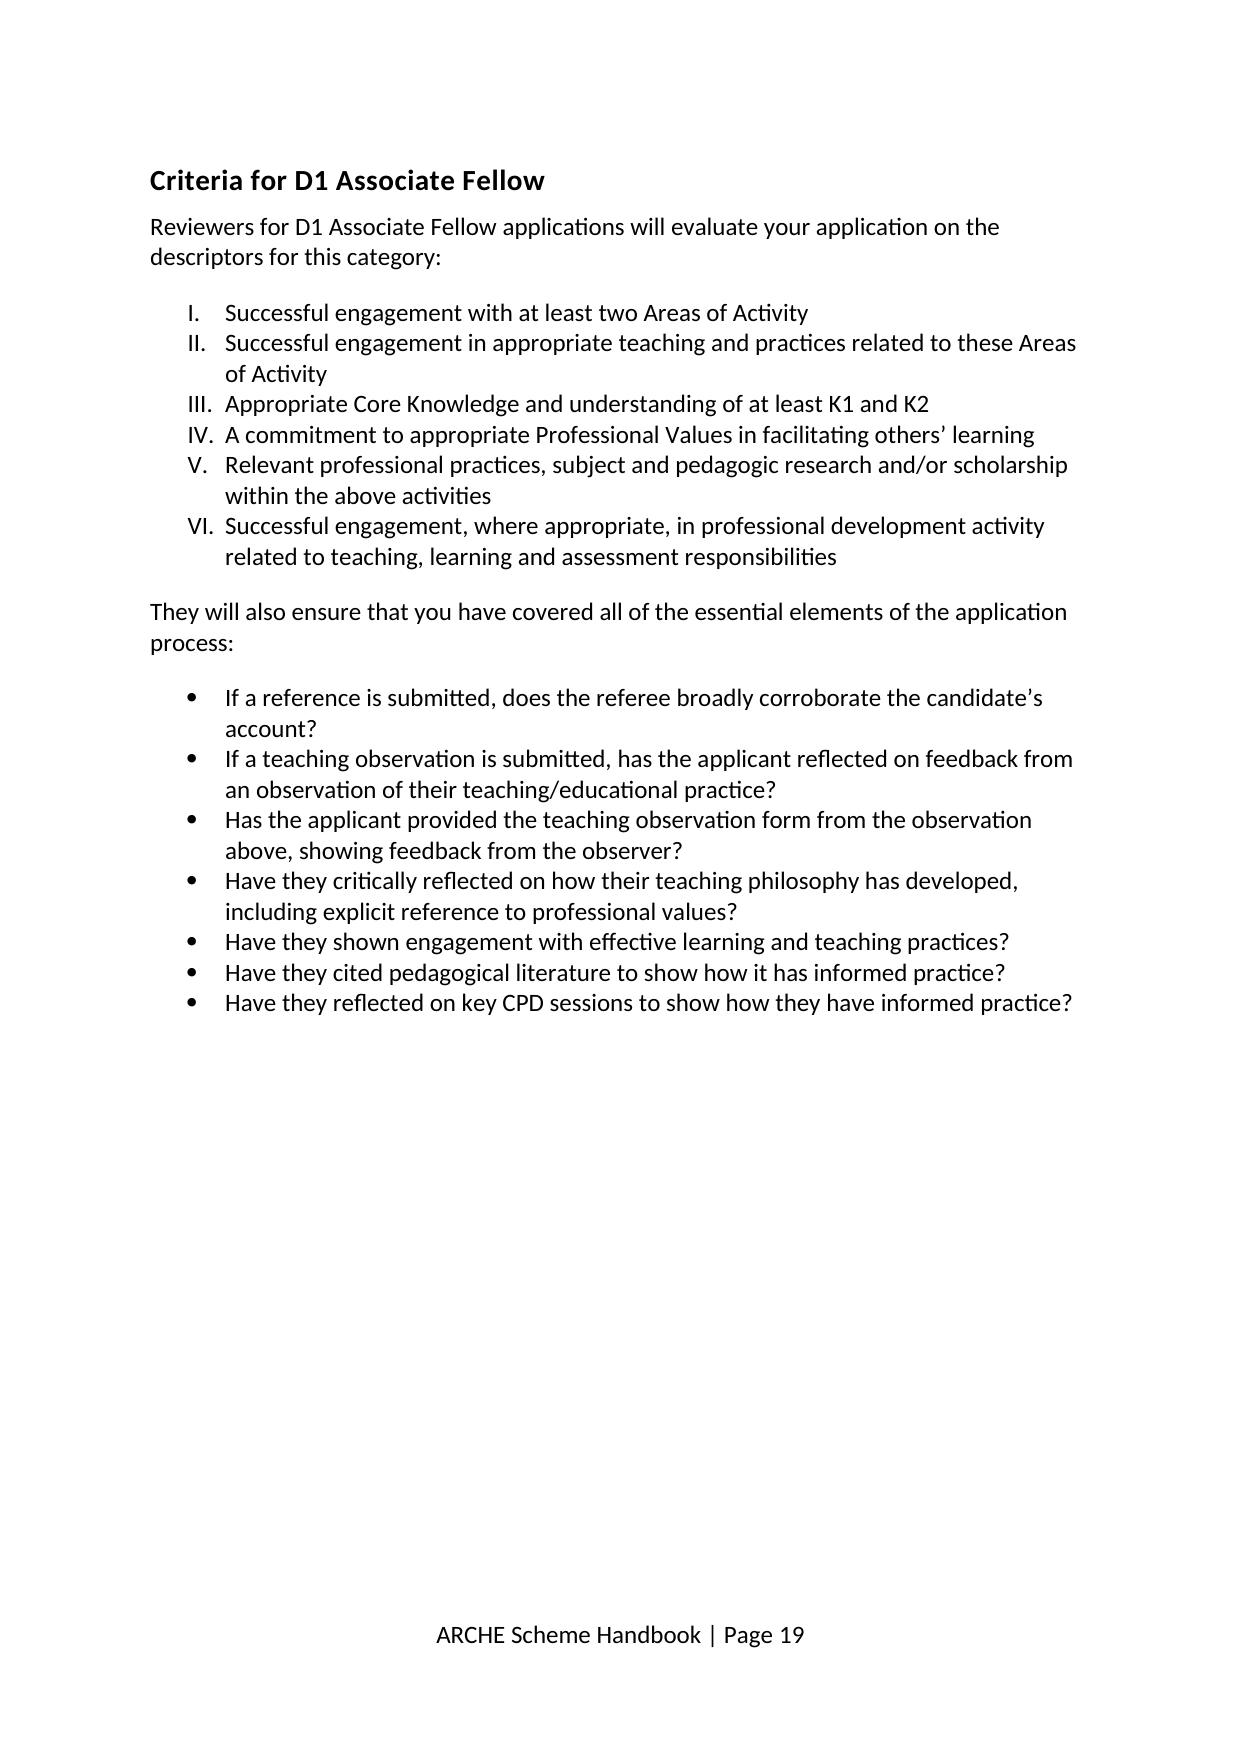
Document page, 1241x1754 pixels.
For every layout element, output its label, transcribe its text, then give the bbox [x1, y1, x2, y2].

list Have they critically reflected on how their teaching philosophy has developed, including explicit reference to professional values? [187, 866, 1090, 927]
subtitle Criteria for D1 Associate Fellow [150, 162, 1090, 198]
list Have they shown engagement with effective learning and teaching practices? [187, 927, 1090, 957]
list Successful engagement, where appropriate, in professional development activity related to teaching, learning and assessment responsibilities [187, 510, 1090, 571]
list Appropriate Core Knowledge and understanding of at least K1 and K2 [187, 388, 1090, 419]
text Reviewers for D1 Associate Fellow applications will evaluate your application on the descriptors for this category: [150, 211, 1090, 272]
list A commitment to appropriate Professional Values in facilitating others’ learning [187, 419, 1090, 449]
list Has the applicant provided the teaching observation form from the observation above, showing feedback from the observer? [187, 804, 1090, 866]
list Successful engagement with at least two Areas of Activity [187, 297, 1090, 327]
list Have they reflected on key CPD sessions to show how they have informed practice? [187, 988, 1090, 1018]
list Relevant professional practices, subject and pedagogic research and/or scholarship within the above activities [187, 449, 1090, 510]
list Have they cited pedagogical literature to show how it has informed practice? [187, 957, 1090, 988]
list If a reference is submitted, does the referee broadly corroborate the candidate’s account? [187, 682, 1090, 743]
list If a teaching observation is submitted, has the applicant reflected on feedback from an observation of their teaching/educational practice? [187, 743, 1090, 804]
list Successful engagement in appropriate teaching and practices related to these Areas of Activity [187, 327, 1090, 388]
text They will also ensure that you have covered all of the essential elements of the application process: [150, 596, 1090, 657]
